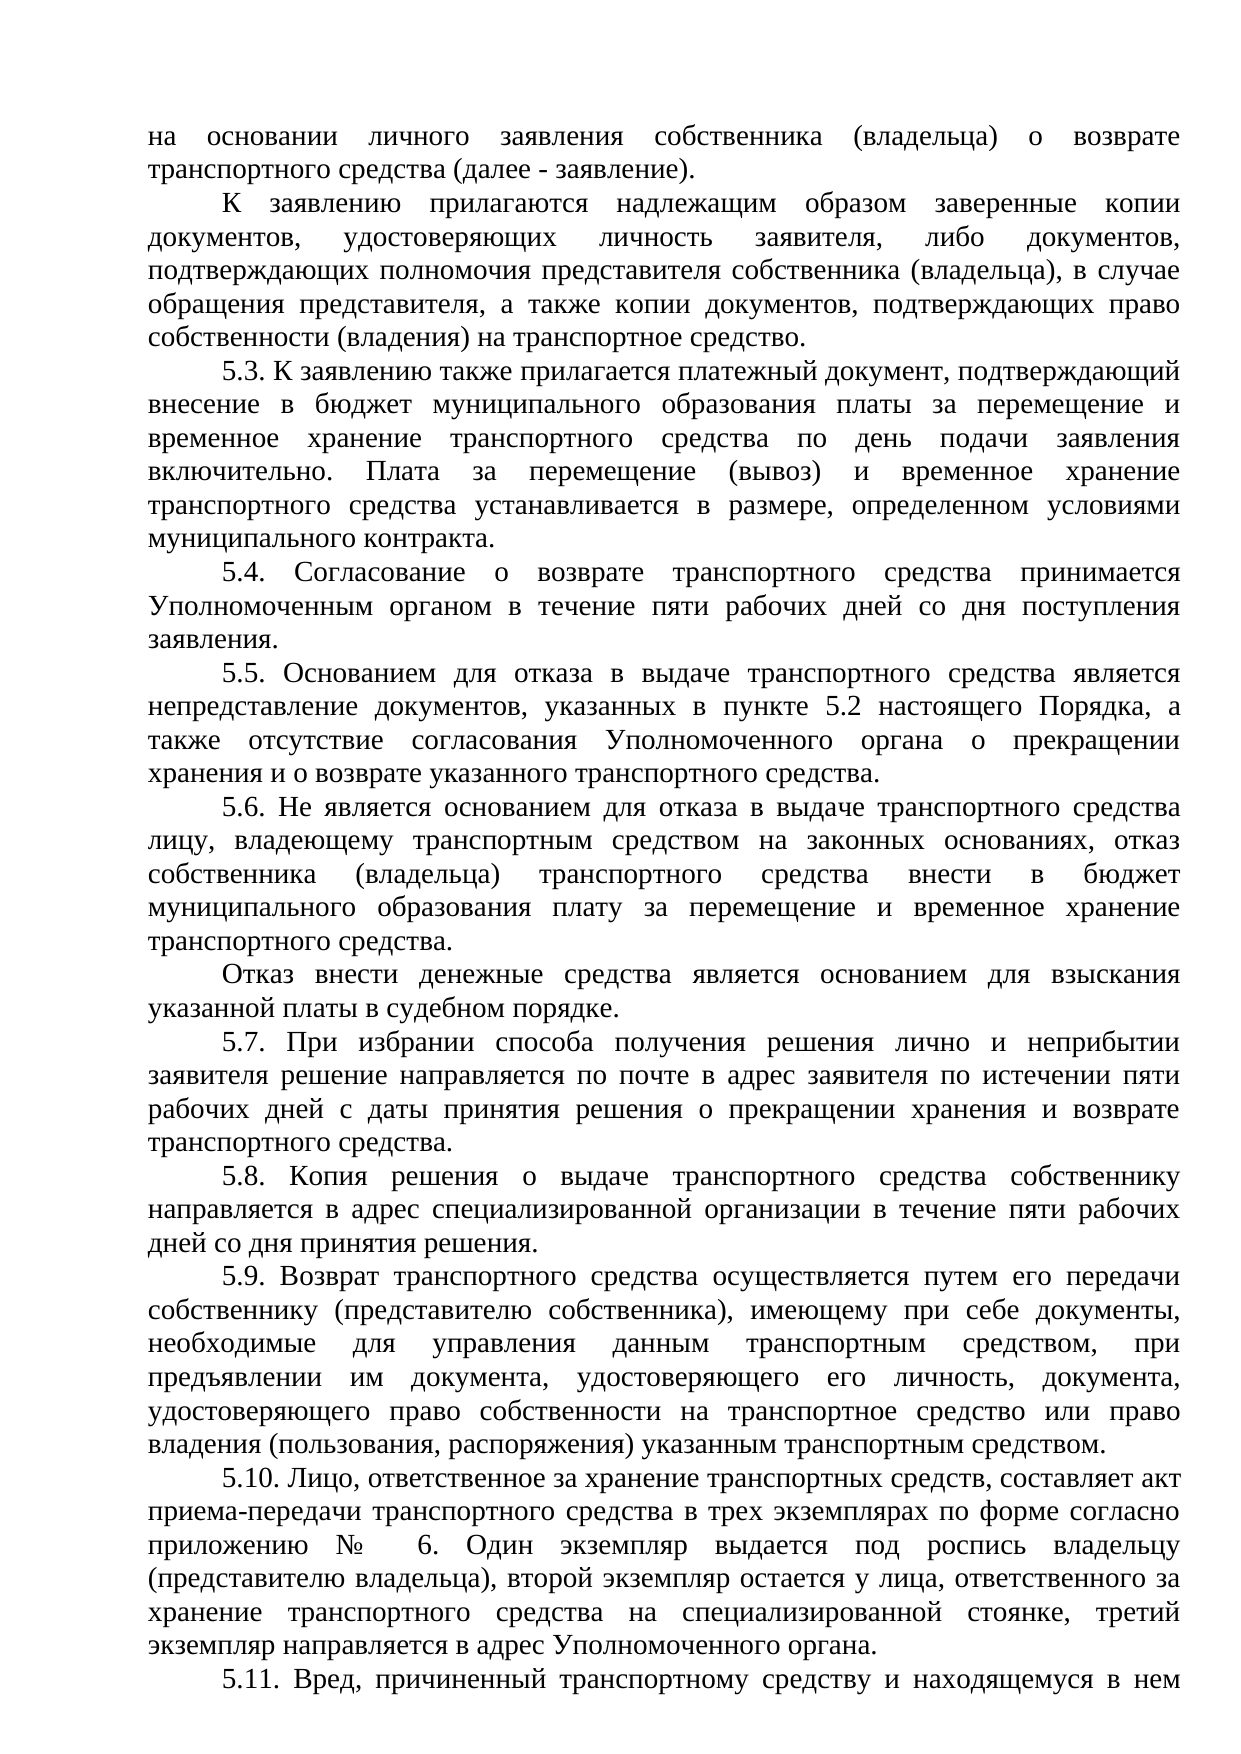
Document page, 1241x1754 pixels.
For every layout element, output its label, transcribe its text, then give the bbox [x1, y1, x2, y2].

text К заявлению прилагаются надлежащим образом заверенные копии документов, удостоверяющих личность заявителя, либо документов, подтверждающих полномочия представителя собственника (владельца), в случае обращения представителя, а также копии документов, подтверждающих право собственности (владения) на транспортное средство. [148, 185, 1181, 353]
text 5.5. Основанием для отказа в выдаче транспортного средства является непредставление документов, указанных в пункте 5.2 настоящего Порядка, а также отсутствие согласования Уполномоченного органа о прекращении хранения и о возврате указанного транспортного средства. [148, 655, 1181, 789]
text 5.6. Не является основанием для отказа в выдаче транспортного средства лицу, владеющему транспортным средством на законных основаниях, отказ собственника (владельца) транспортного средства внести в бюджет муниципального образования плату за перемещение и временное хранение транспортного средства. [148, 789, 1181, 957]
text 5.8. Копия решения о выдаче транспортного средства собственнику направляется в адрес специализированной организации в течение пяти рабочих дней со дня принятия решения. [148, 1158, 1181, 1258]
text 5.4. Согласование о возврате транспортного средства принимается Уполномоченным органом в течение пяти рабочих дней со дня поступления заявления. [148, 554, 1181, 655]
text Отказ внести денежные средства является основанием для взыскания указанной платы в судебном порядке. [148, 957, 1181, 1024]
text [148, 1661, 1181, 1694]
text 5.9. Возврат транспортного средства осуществляется путем его передачи собственнику (представителю собственника), имеющему при себе документы, необходимые для управления данным транспортным средством, при предъявлении им документа, удостоверяющего его личность, документа, удостоверяющего право собственности на транспортное средство или право владения (пользования, распоряжения) указанным транспортным средством. [148, 1258, 1181, 1460]
text 5.7. При избрании способа получения решения лично и неприбытии заявителя решение направляется по почте в адрес заявителя по истечении пяти рабочих дней с даты принятия решения о прекращении хранения и возврате транспортного средства. [148, 1024, 1181, 1158]
text 5.10. Лицо, ответственное за хранение транспортных средств, составляет акт приема-передачи транспортного средства в трех экземплярах по форме согласно приложению № 6. Один экземпляр выдается под роспись владельцу (представителю владельца), второй экземпляр остается у лица, ответственного за хранение транспортного средства на специализированной стоянке, третий экземпляр направляется в адрес Уполномоченного органа. [148, 1460, 1181, 1661]
text 5.3. К заявлению также прилагается платежный документ, подтверждающий внесение в бюджет муниципального образования платы за перемещение и временное хранение транспортного средства по день подачи заявления включительно. Плата за перемещение (вывоз) и временное хранение транспортного средства устанавливается в размере, определенном условиями муниципального контракта. [148, 353, 1181, 554]
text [148, 118, 1181, 185]
